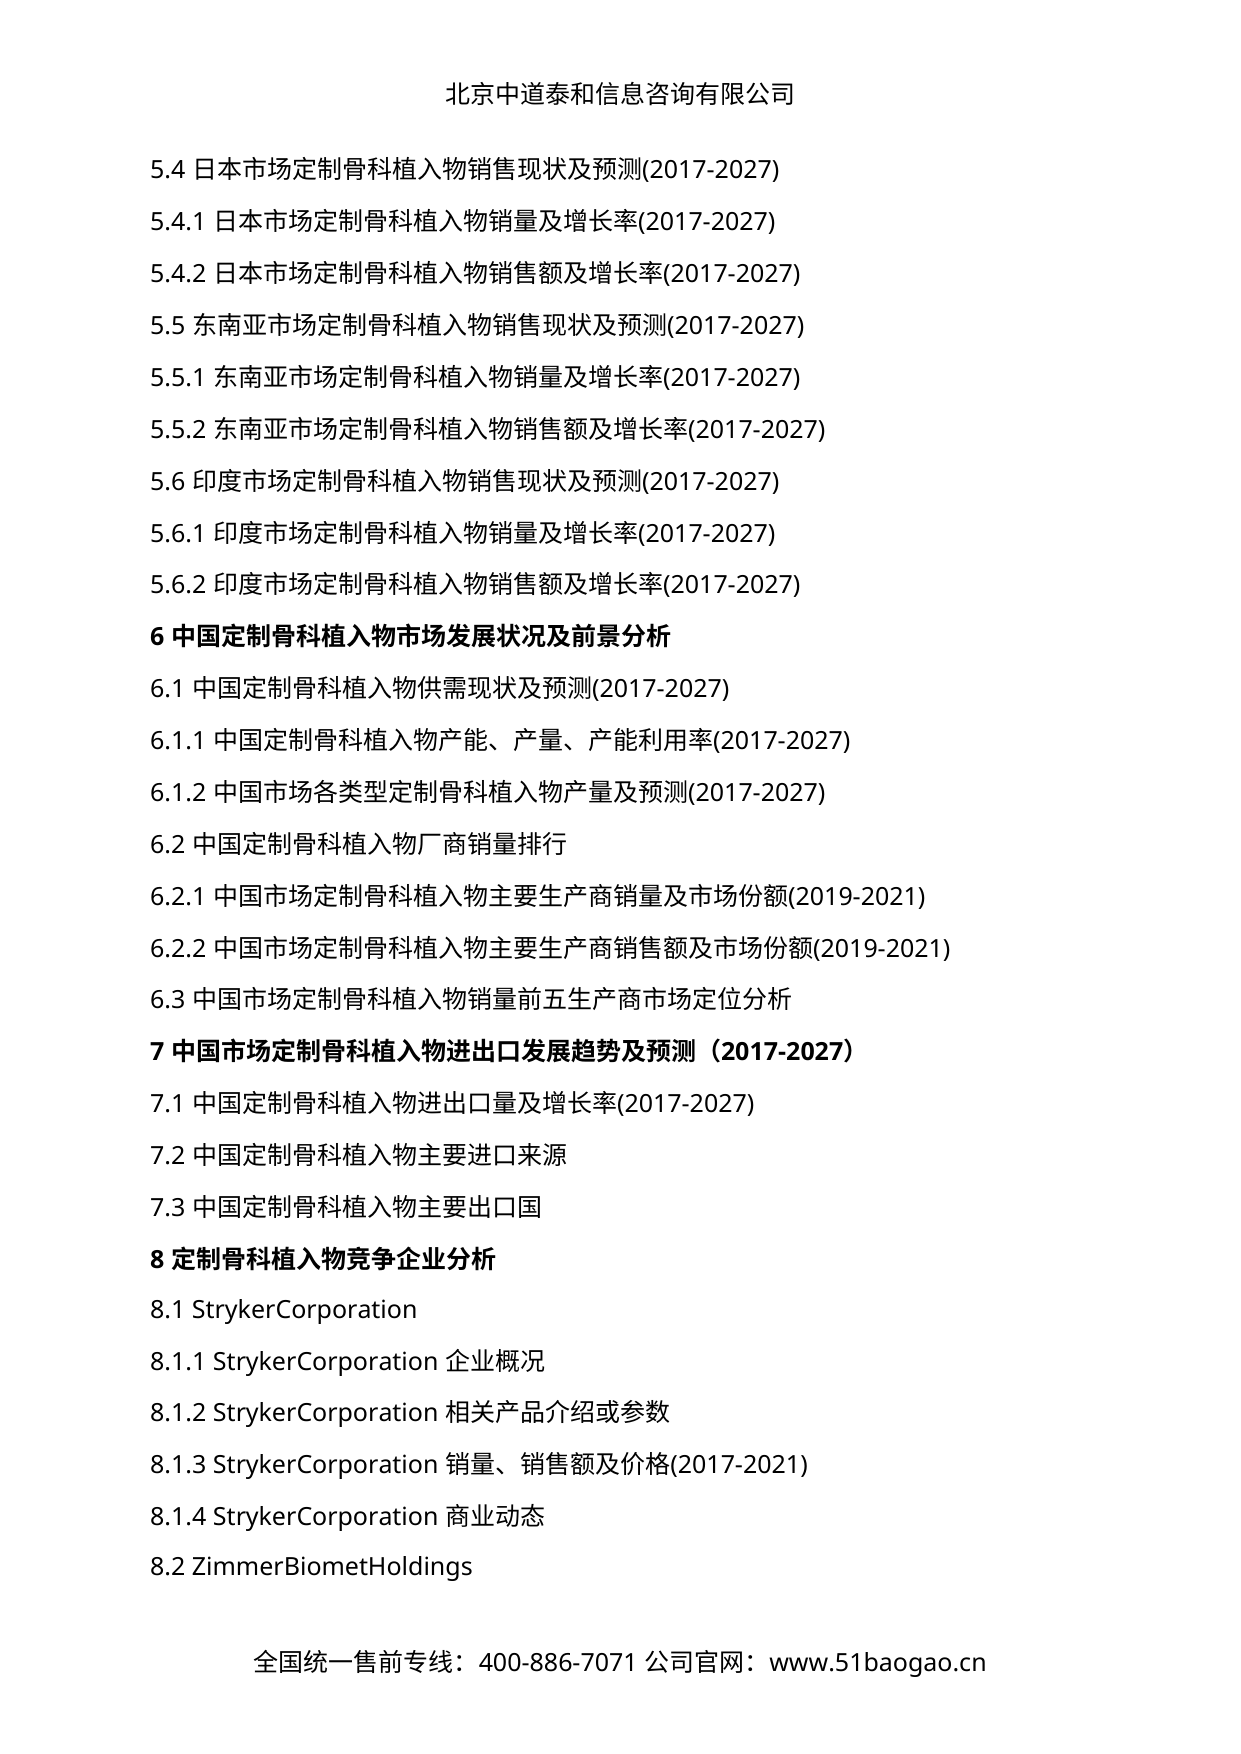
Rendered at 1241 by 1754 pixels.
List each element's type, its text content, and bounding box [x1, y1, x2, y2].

text 6 中国定制骨科植入物市场发展状况及前景分析 [150, 617, 1090, 653]
text 6.2.1 中国市场定制骨科植入物主要生产商销量及市场份额(2019-2021) [150, 876, 1090, 912]
text 6.1 中国定制骨科植入物供需现状及预测(2017-2027) [150, 669, 1090, 705]
text 8.1.2 StrykerCorporation 相关产品介绍或参数 [150, 1393, 1090, 1429]
text 5.4.1 日本市场定制骨科植入物销量及增长率(2017-2027) [150, 202, 1090, 238]
text 6.3 中国市场定制骨科植入物销量前五生产商市场定位分析 [150, 980, 1090, 1016]
text 8.2 ZimmerBiometHoldings [150, 1548, 1090, 1582]
text 5.5.2 东南亚市场定制骨科植入物销售额及增长率(2017-2027) [150, 409, 1090, 446]
text 8.1 StrykerCorporation [150, 1291, 1090, 1325]
text 6.2 中国定制骨科植入物厂商销量排行 [150, 824, 1090, 861]
text 5.4.2 日本市场定制骨科植入物销售额及增长率(2017-2027) [150, 254, 1090, 290]
text 8.1.4 StrykerCorporation 商业动态 [150, 1497, 1090, 1533]
text 6.1.2 中国市场各类型定制骨科植入物产量及预测(2017-2027) [150, 772, 1090, 809]
text 7.1 中国定制骨科植入物进出口量及增长率(2017-2027) [150, 1084, 1090, 1120]
text 7.2 中国定制骨科植入物主要进口来源 [150, 1136, 1090, 1172]
text 5.6 印度市场定制骨科植入物销售现状及预测(2017-2027) [150, 461, 1090, 497]
text 5.6.2 印度市场定制骨科植入物销售额及增长率(2017-2027) [150, 565, 1090, 601]
text 7.3 中国定制骨科植入物主要出口国 [150, 1187, 1090, 1224]
text 8.1.3 StrykerCorporation 销量、销售额及价格(2017-2021) [150, 1445, 1090, 1481]
text 7 中国市场定制骨科植入物进出口发展趋势及预测（2017-2027） [150, 1032, 1090, 1068]
text 5.5.1 东南亚市场定制骨科植入物销量及增长率(2017-2027) [150, 357, 1090, 394]
text 6.1.1 中国定制骨科植入物产能、产量、产能利用率(2017-2027) [150, 721, 1090, 757]
text 5.4 日本市场定制骨科植入物销售现状及预测(2017-2027) [150, 150, 1090, 186]
text 8 定制骨科植入物竞争企业分析 [150, 1239, 1090, 1276]
text 5.6.1 印度市场定制骨科植入物销量及增长率(2017-2027) [150, 513, 1090, 549]
text 8.1.1 StrykerCorporation 企业概况 [150, 1341, 1090, 1377]
text 5.5 东南亚市场定制骨科植入物销售现状及预测(2017-2027) [150, 306, 1090, 342]
text 6.2.2 中国市场定制骨科植入物主要生产商销售额及市场份额(2019-2021) [150, 928, 1090, 964]
